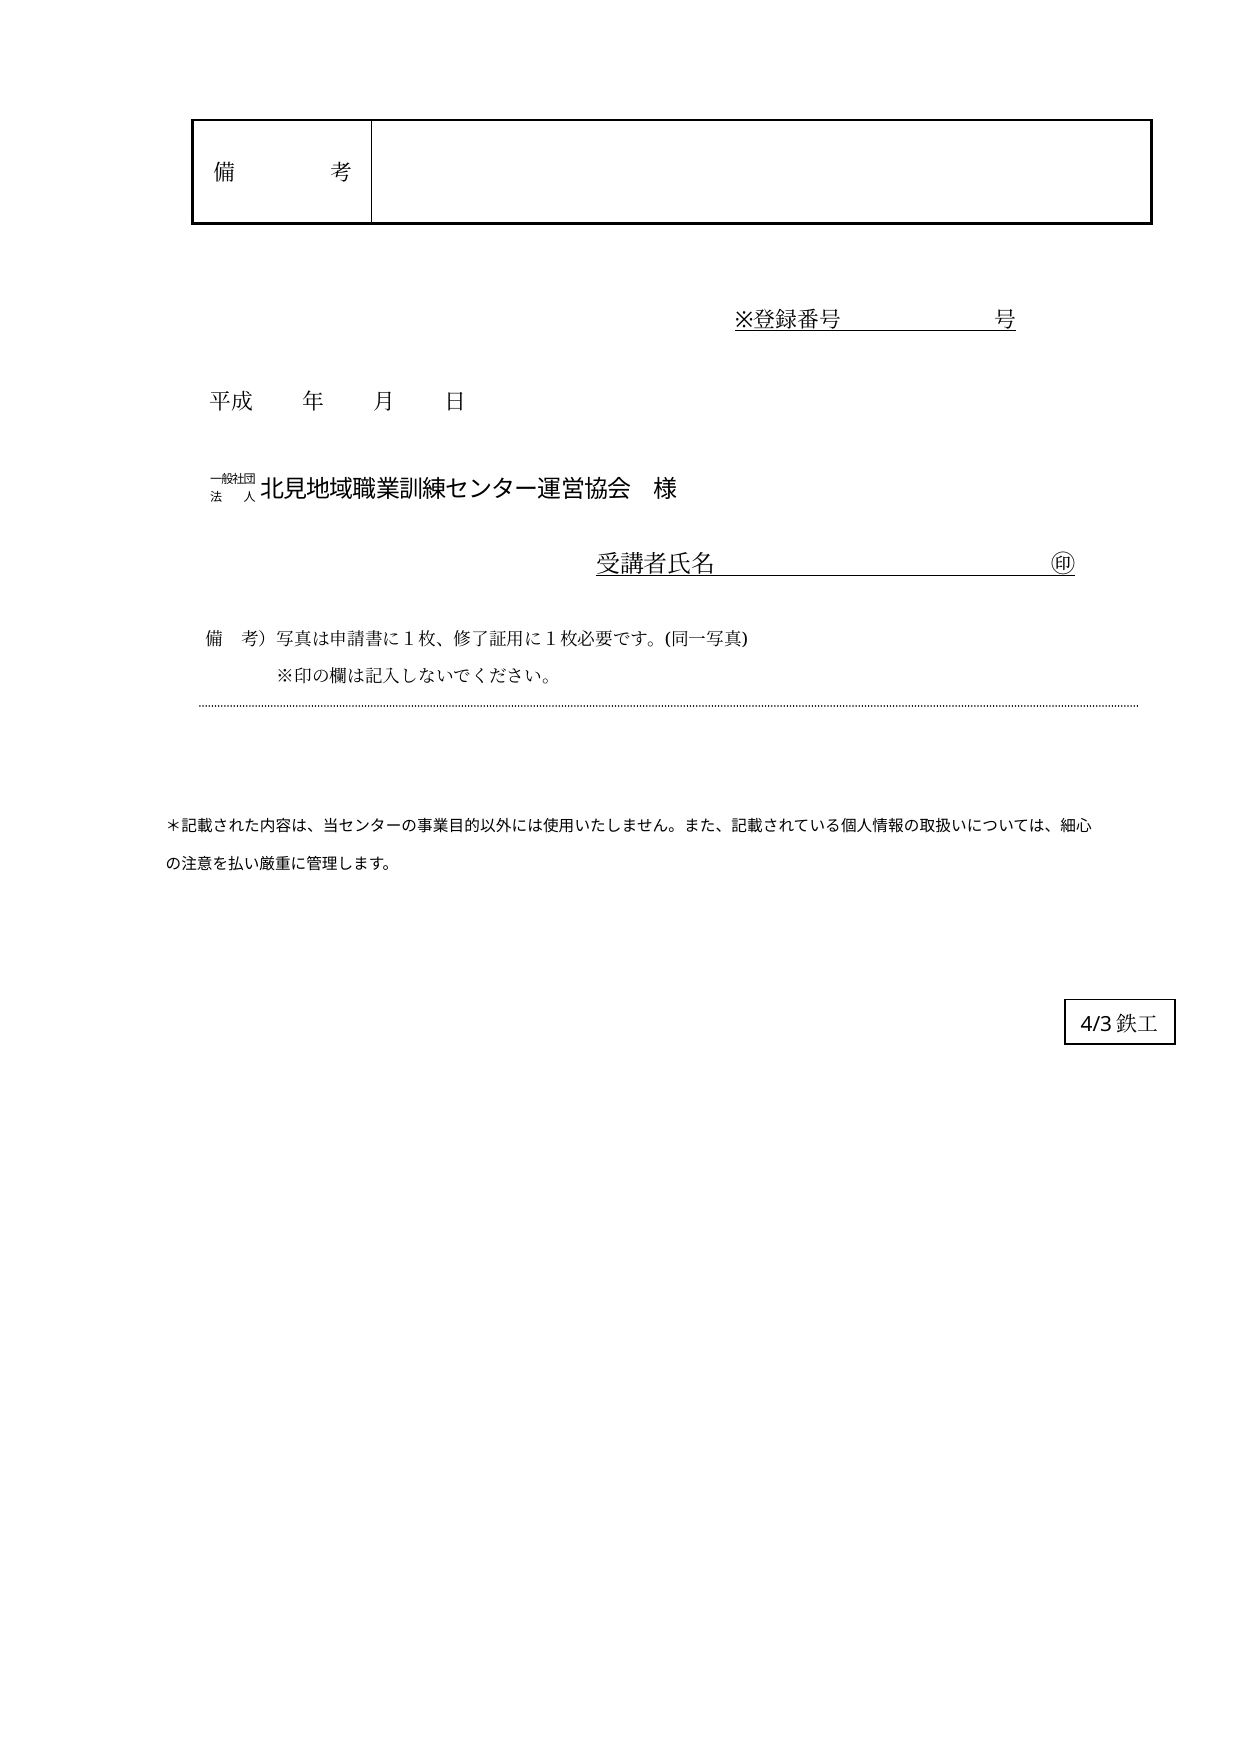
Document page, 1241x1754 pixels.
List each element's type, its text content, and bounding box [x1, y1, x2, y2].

text 受講者氏名 ㊞ [165, 543, 1075, 581]
text 備 考）写真は申請書に１枚、修了証用に１枚必要です。(同一写真) [152, 618, 1075, 656]
text ＊記載された内容は、当センターの事業目的以外には使用いたしません。また、記載されている個人情報の取扱いについては、細心の注意を払い厳重に管理します。 [165, 806, 1097, 881]
table_cell [372, 121, 1150, 222]
text ※印の欄は記入しないでください。 [152, 656, 1075, 693]
table_cell 備考 [194, 121, 371, 222]
text 平成 年 月 日 [165, 381, 1075, 418]
text ※登録番号 号 [165, 300, 1016, 337]
text 一般社団法 人 北見地域職業訓練センター運営協会 様 [165, 468, 1075, 506]
